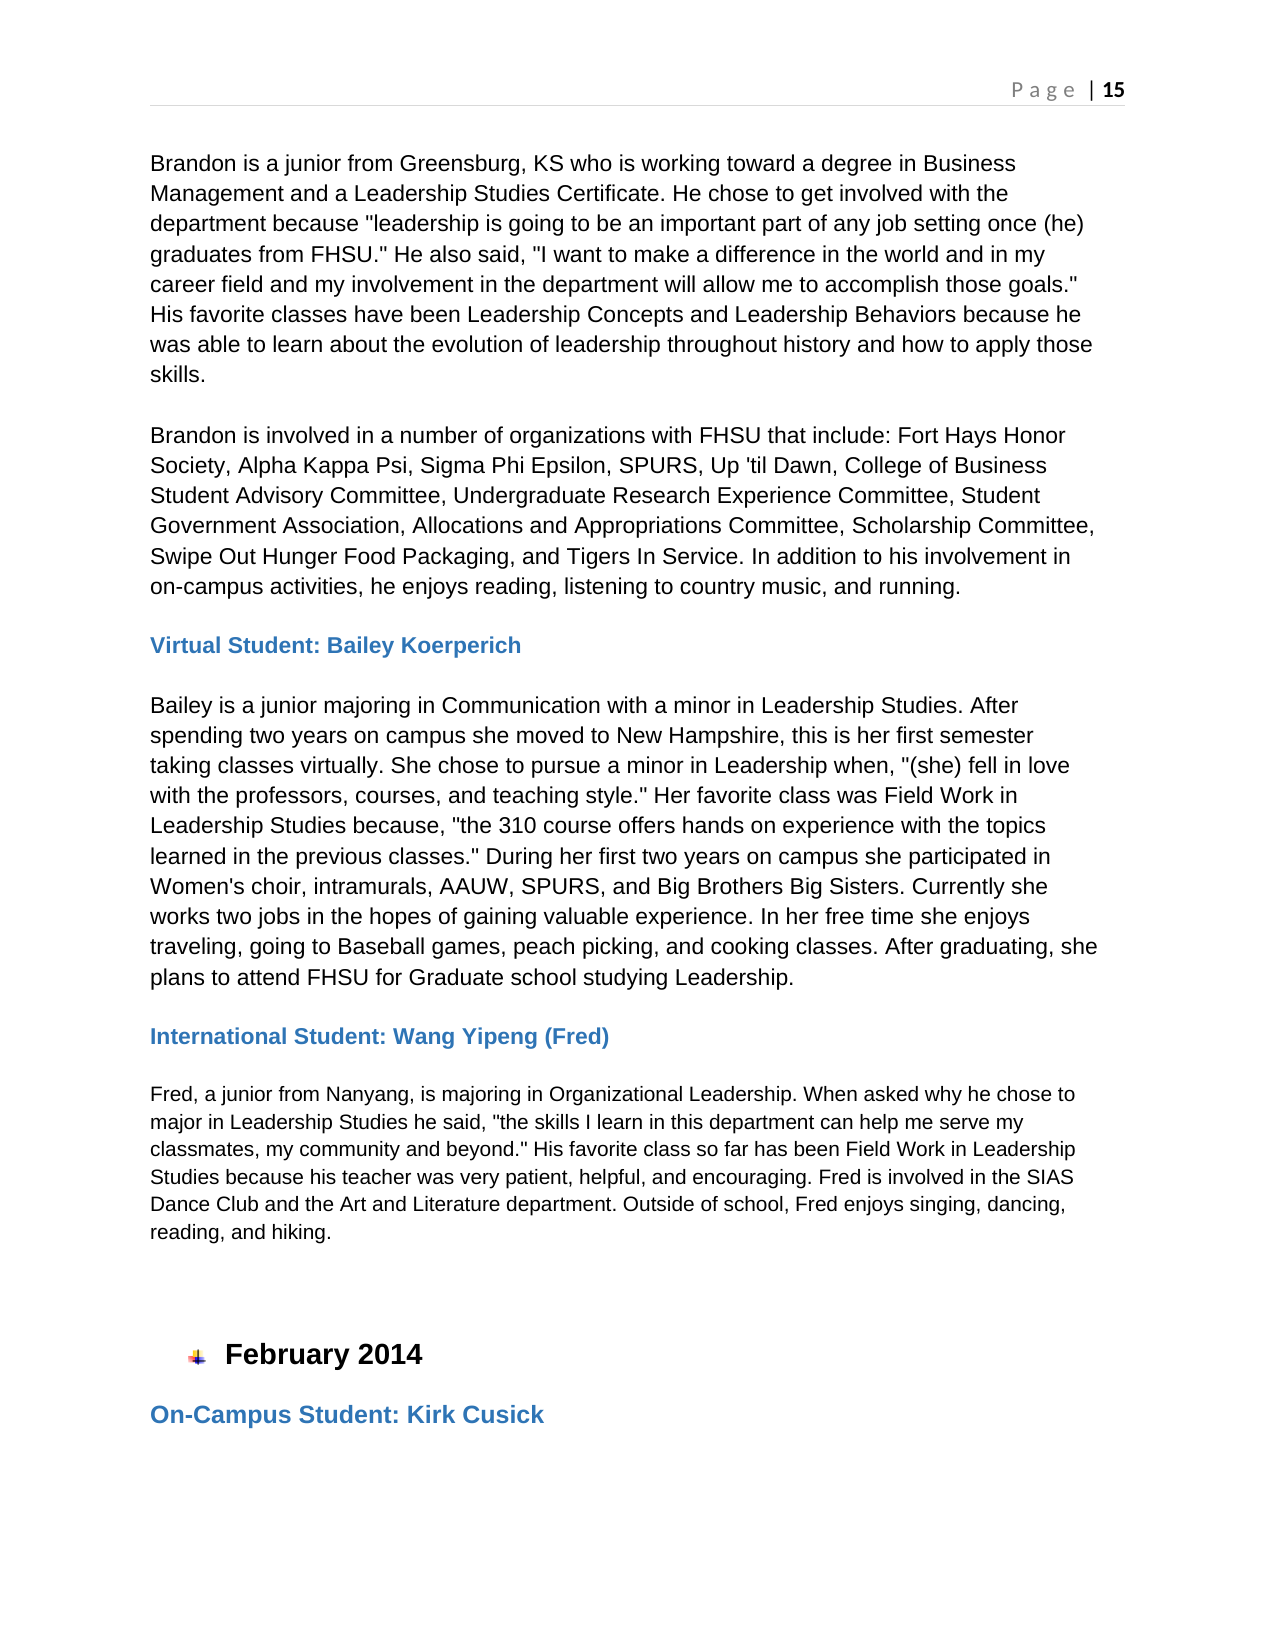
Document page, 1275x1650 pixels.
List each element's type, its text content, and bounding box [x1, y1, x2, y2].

text Brandon is a junior from Greensburg, KS who is working toward a degree in Business Management and a Leadership Studies Certificate. He chose to get involved with the department because "leadership is going to be an important part of any job setting once (he) graduates from FHSU." He also said, "I want to make a difference in the world and in my career field and my involvement in the department will allow me to accomplish those goals." His favorite classes have been Leadership Concepts and Leadership Behaviors because he was able to learn about the evolution of leadership throughout history and how to apply those skills. Brandon is involved in a number of organizations with FHSU that include: Fort Hays Honor Society, Alpha Kappa Psi, Sigma Phi Epsilon, SPURS, Up 'til Dawn, College of Business Student Advisory Committee, Undergraduate Research Experience Committee, Student Government Association, Allocations and Appropriations Committee, Scholarship Committee, Swipe Out Hunger Food Packaging, and Tigers In Service. In addition to his involvement in on-campus activities, he enjoys reading, listening to country music, and running. [150, 150, 1100, 599]
list February 2014 [187, 1322, 1125, 1371]
picture [188, 1348, 206, 1365]
text On-Campus Student: Kirk Cusick [150, 1400, 1125, 1429]
text International Student: Wang Yipeng (Fred) [150, 1023, 1125, 1049]
text Bailey is a junior majoring in Communication with a minor in Leadership Studies. After spending two years on campus she moved to New Hampshire, this is her first semester taking classes virtually. She chose to pursue a minor in Leadership when, "(she) fell in love with the professors, courses, and teaching style." Her favorite class was Field Work in Leadership Studies because, "the 310 course offers hands on experience with the topics learned in the previous classes." During her first two years on campus she participated in Women's choir, intramurals, AAUW, SPURS, and Big Brothers Big Sisters. Currently she works two jobs in the hopes of gaining valuable experience. In her free time she enjoys traveling, going to Baseball games, peach picking, and cooking classes. After graduating, she plans to attend FHSU for Graduate school studying Leadership. [150, 692, 1100, 990]
text Virtual Student: Bailey Koerperich [150, 632, 1125, 659]
text Fred, a junior from Nanyang, is majoring in Organizational Leadership. When asked why he chose to major in Leadership Studies he said, "the skills I learn in this department can help me serve my classmates, my community and beyond." His favorite class so far has been Field Work in Leadership Studies because his teacher was very patient, helpful, and encouraging. Fred is involved in the SIAS Dance Club and the Art and Literature department. Outside of school, Fred enjoys singing, dancing, reading, and hiking. [150, 1082, 1100, 1244]
